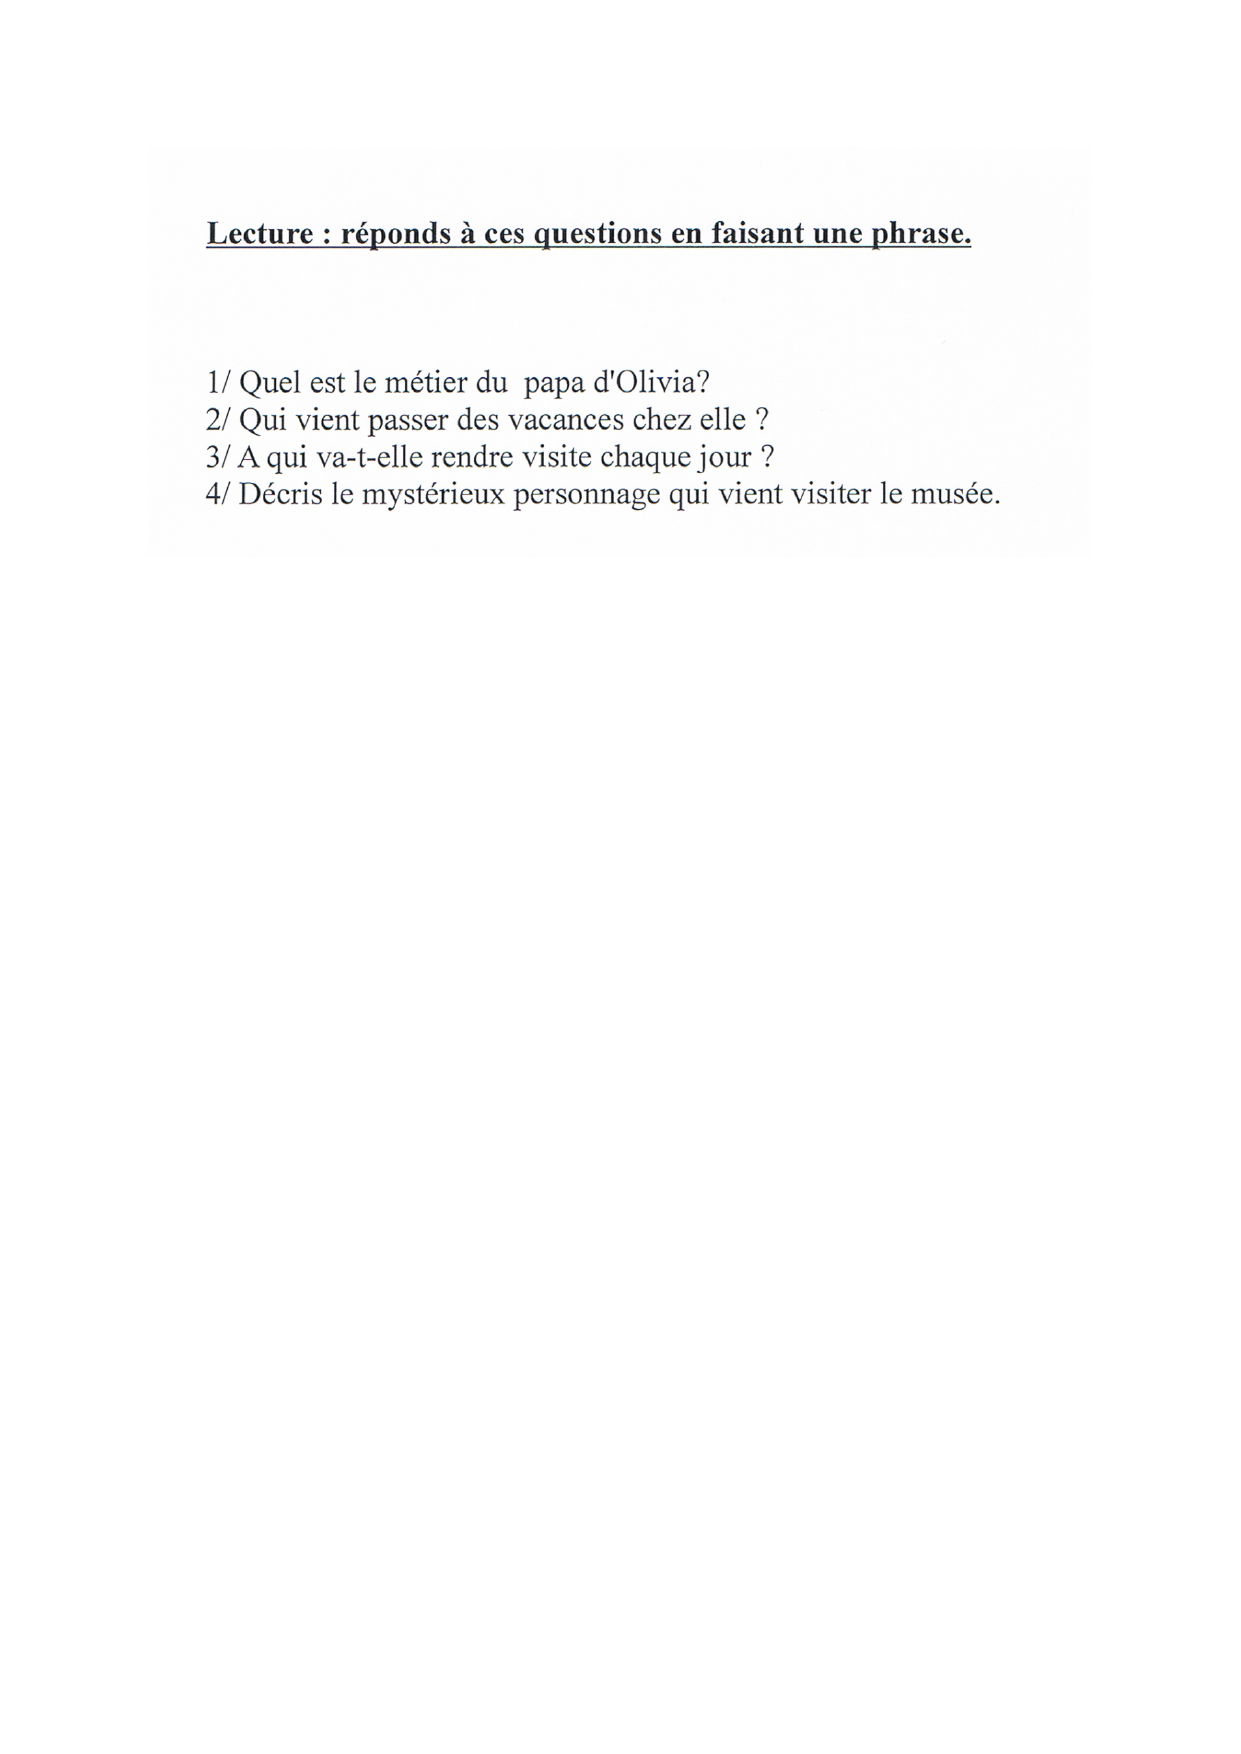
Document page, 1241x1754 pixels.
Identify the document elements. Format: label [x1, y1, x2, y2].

picture [147, 147, 1092, 557]
